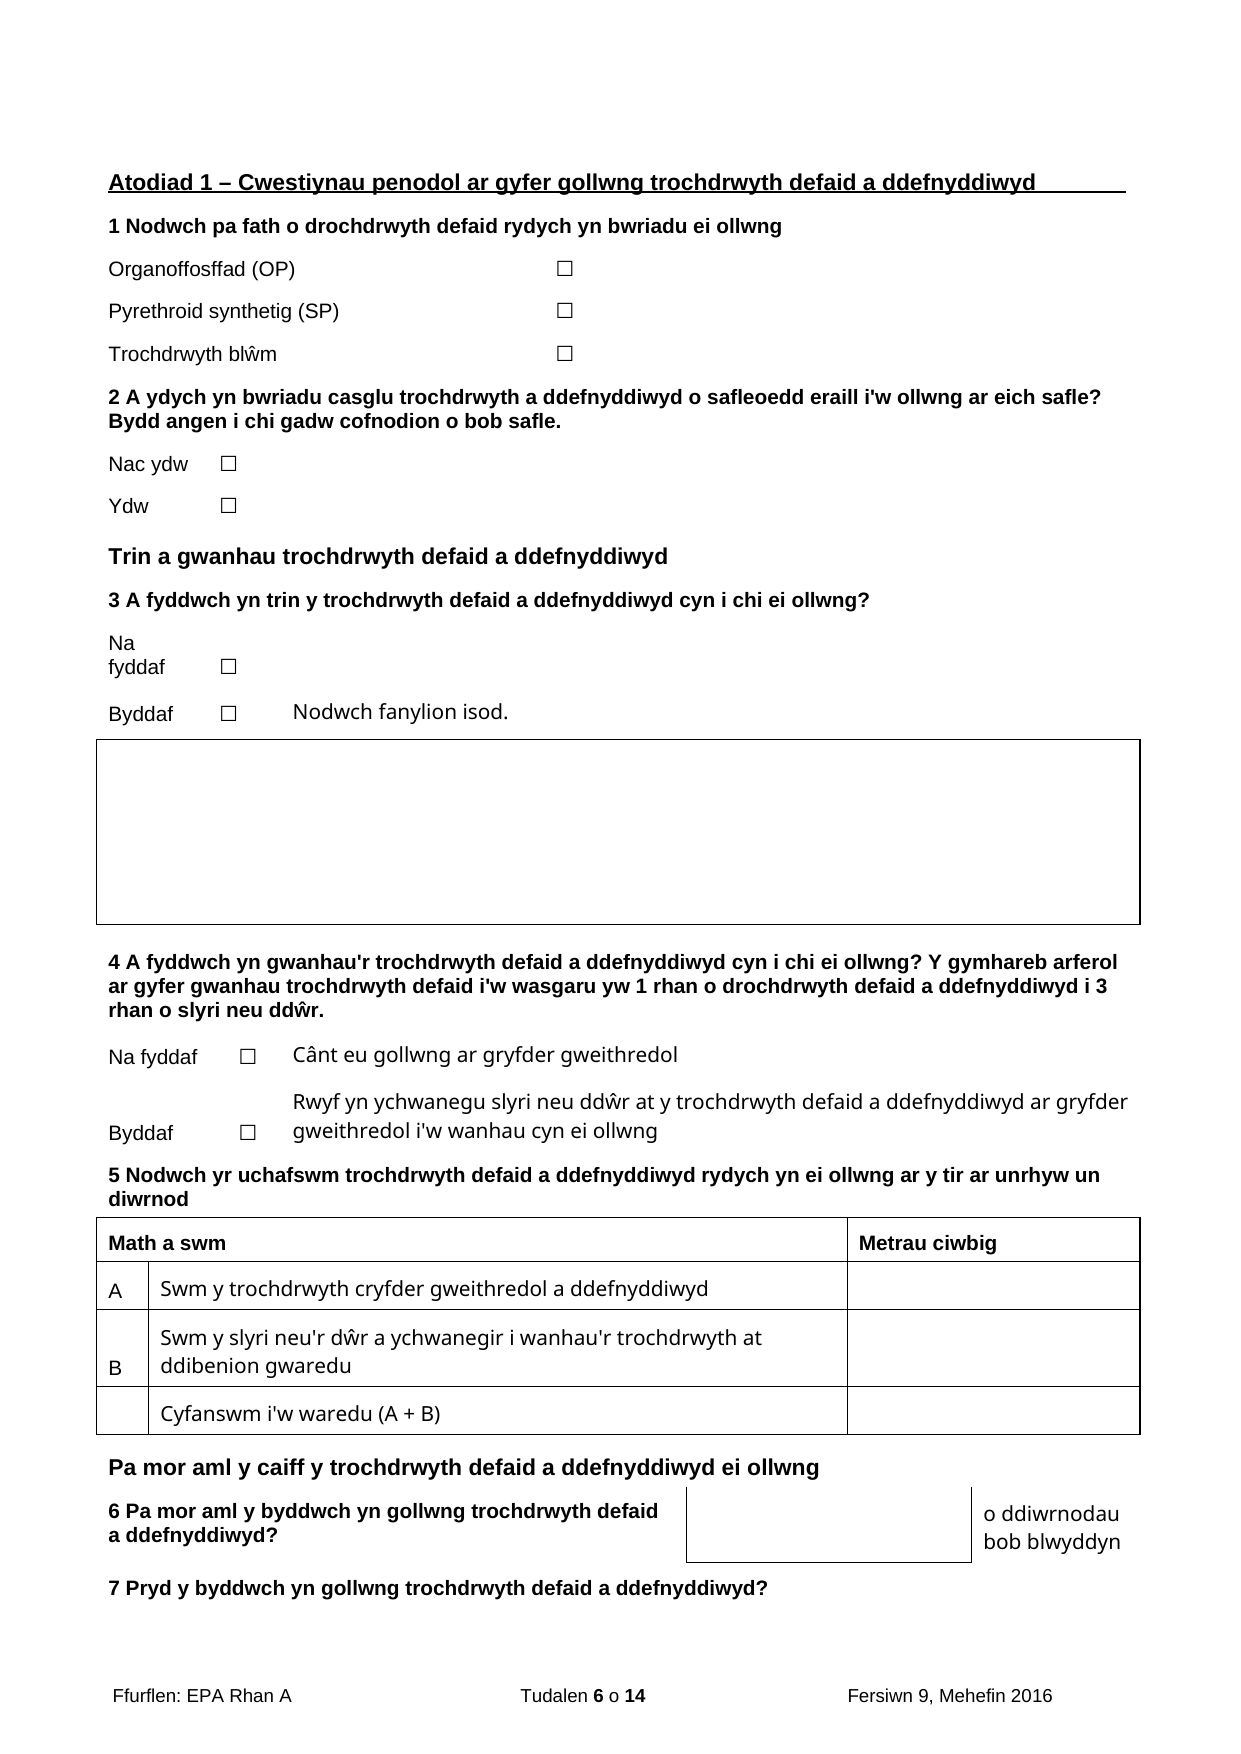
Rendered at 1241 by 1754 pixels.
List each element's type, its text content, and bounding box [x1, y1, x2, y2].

table_cell Pa mor aml y caiff y trochdrwyth defaid a ddefnyddiwyd ei ollwng [97, 1435, 1140, 1487]
table_cell 3 A fyddwch yn trin y trochdrwyth defaid a ddefnyddiwyd cyn i chi ei ollwng? [97, 576, 1140, 618]
table_cell 4 A fyddwch yn gwanhau'r trochdrwyth defaid a ddefnyddiwyd cyn i chi ei ollwng? Y gymhareb arferol ar gyfer gwanhau trochdrwyth defaid i'w wasgaru yw 1 rhan o drochdrwyth defaid a ddefnyddiwyd i 3 rhan o slyri neu ddŵr. [97, 925, 1140, 1028]
table_cell 1 Nodwch pa fath o drochdrwyth defaid rydych yn bwriadu ei ollwng [97, 201, 1140, 244]
table_cell Organoffosffad (OP) [97, 244, 544, 287]
table_cell Metrau ciwbig [848, 1218, 1139, 1261]
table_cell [97, 1562, 1140, 1600]
table_cell Ydw [97, 482, 208, 524]
table_cell Cânt eu gollwng ar gryfder gweithredol [281, 1028, 1140, 1075]
table_cell 2 A ydych yn bwriadu casglu trochdrwyth a ddefnyddiwyd o safleoedd eraill i'w ollwng ar eich safle? Bydd angen i chi gadw cofnodion o bob safle. [97, 372, 1140, 439]
table_cell Math a swm [97, 1218, 847, 1261]
table_header Atodiad 1 – Cwestiynau penodol ar gyfer gollwng trochdrwyth defaid a ddefnyddiwyd_______ [97, 150, 1140, 201]
table_cell o ddiwrnodau bob blwyddyn [972, 1487, 1140, 1562]
table_cell Rwyf yn ychwanegu slyri neu ddŵr at y trochdrwyth defaid a ddefnyddiwyd ar gryfder gweithredol i'w wanhau cyn ei ollwng [281, 1075, 1140, 1151]
table_cell Trin a gwanhau trochdrwyth defaid a ddefnyddiwyd [97, 524, 1140, 576]
table_cell Byddaf [97, 685, 208, 738]
table_cell 6 Pa mor aml y byddwch yn gollwng trochdrwyth defaid a ddefnyddiwyd? [97, 1487, 686, 1562]
table_cell Pyrethroid synthetig (SP) [97, 287, 544, 329]
table_cell B [97, 1310, 148, 1386]
table_cell Nac ydw [97, 439, 208, 482]
table_cell Na fyddaf [97, 618, 208, 685]
table_cell Swm y slyri neu'r dŵr a ychwanegir i wanhau'r trochdrwyth at ddibenion gwaredu [149, 1310, 847, 1386]
table_cell Swm y trochdrwyth cryfder gweithredol a ddefnyddiwyd [149, 1262, 847, 1309]
table_cell Byddaf [97, 1075, 227, 1151]
table_cell [97, 1387, 148, 1434]
table_cell Na fyddaf [97, 1028, 227, 1075]
table_cell Nodwch fanylion isod. [281, 685, 1140, 738]
table_cell A [97, 1262, 148, 1309]
table_cell Trochdrwyth blŵm [97, 330, 544, 372]
table_cell Cyfanswm i'w waredu (A + B) [149, 1387, 847, 1434]
table_cell 5 Nodwch yr uchafswm trochdrwyth defaid a ddefnyddiwyd rydych yn ei ollwng ar y tir ar unrhyw un diwrnod [97, 1151, 1140, 1217]
